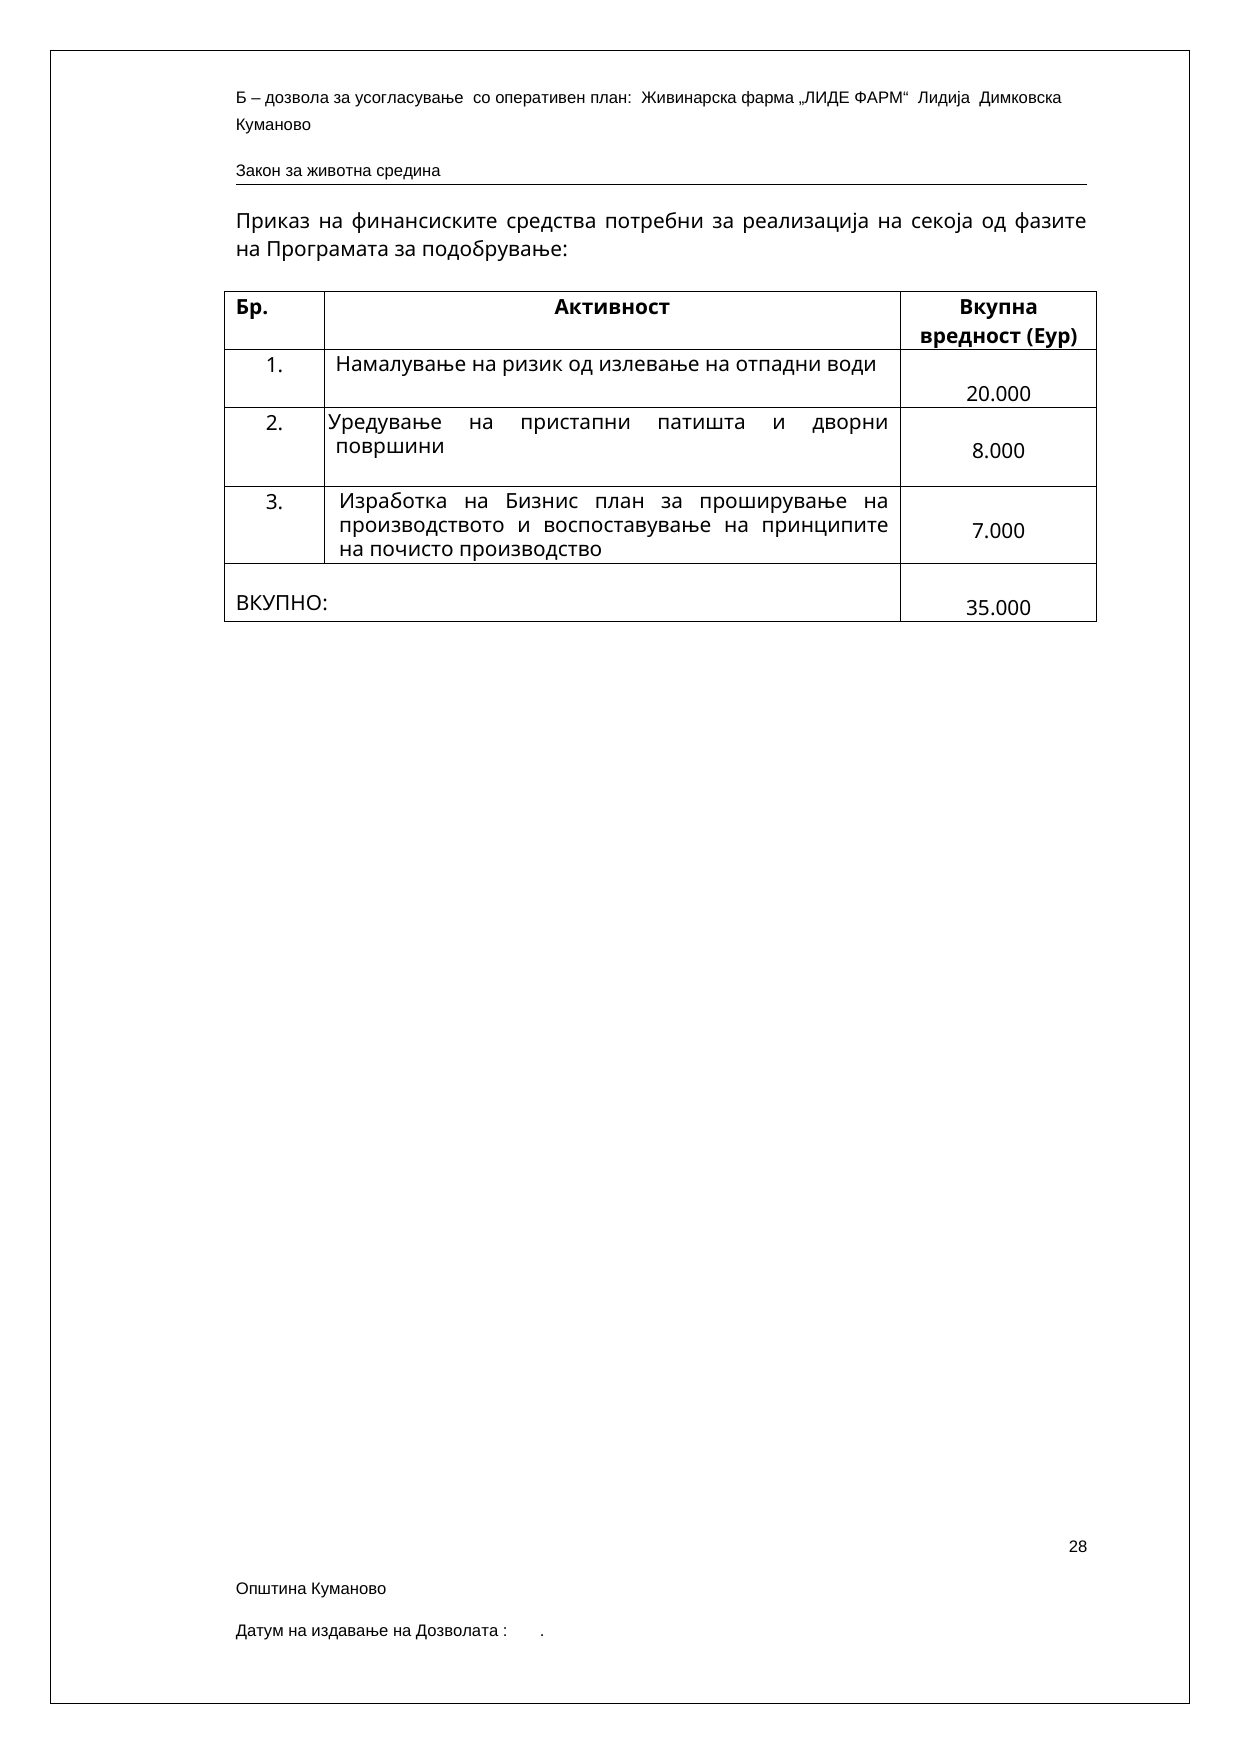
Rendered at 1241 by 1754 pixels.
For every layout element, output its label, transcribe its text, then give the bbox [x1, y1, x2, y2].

table_cell 2. [225, 408, 324, 486]
table_header Бр. [225, 292, 324, 349]
table_cell Намалување на ризик од излевање на отпадни води [325, 350, 900, 407]
table_cell 8.000 [901, 408, 1096, 486]
table_cell 20.000 [901, 350, 1096, 407]
table_cell Изработка на Бизнис план за проширување на производството и воспоставување на принципите на почисто производство [325, 487, 900, 563]
table_cell 35.000 [901, 564, 1096, 621]
table_header Вкупна вредност (Еур) [901, 292, 1096, 349]
table_cell 3. [225, 487, 324, 563]
text Приказ на финансиските средства потребни за реализација на секоја од фазите на Програмата за подобрување: [236, 206, 1087, 263]
table_header Активност [325, 292, 900, 349]
table_cell ВКУПНО: [225, 564, 900, 621]
table_cell 1. [225, 350, 324, 407]
table_cell 7.000 [901, 487, 1096, 563]
table_cell Уредување на пристапни патишта и дворни површини [325, 408, 900, 486]
